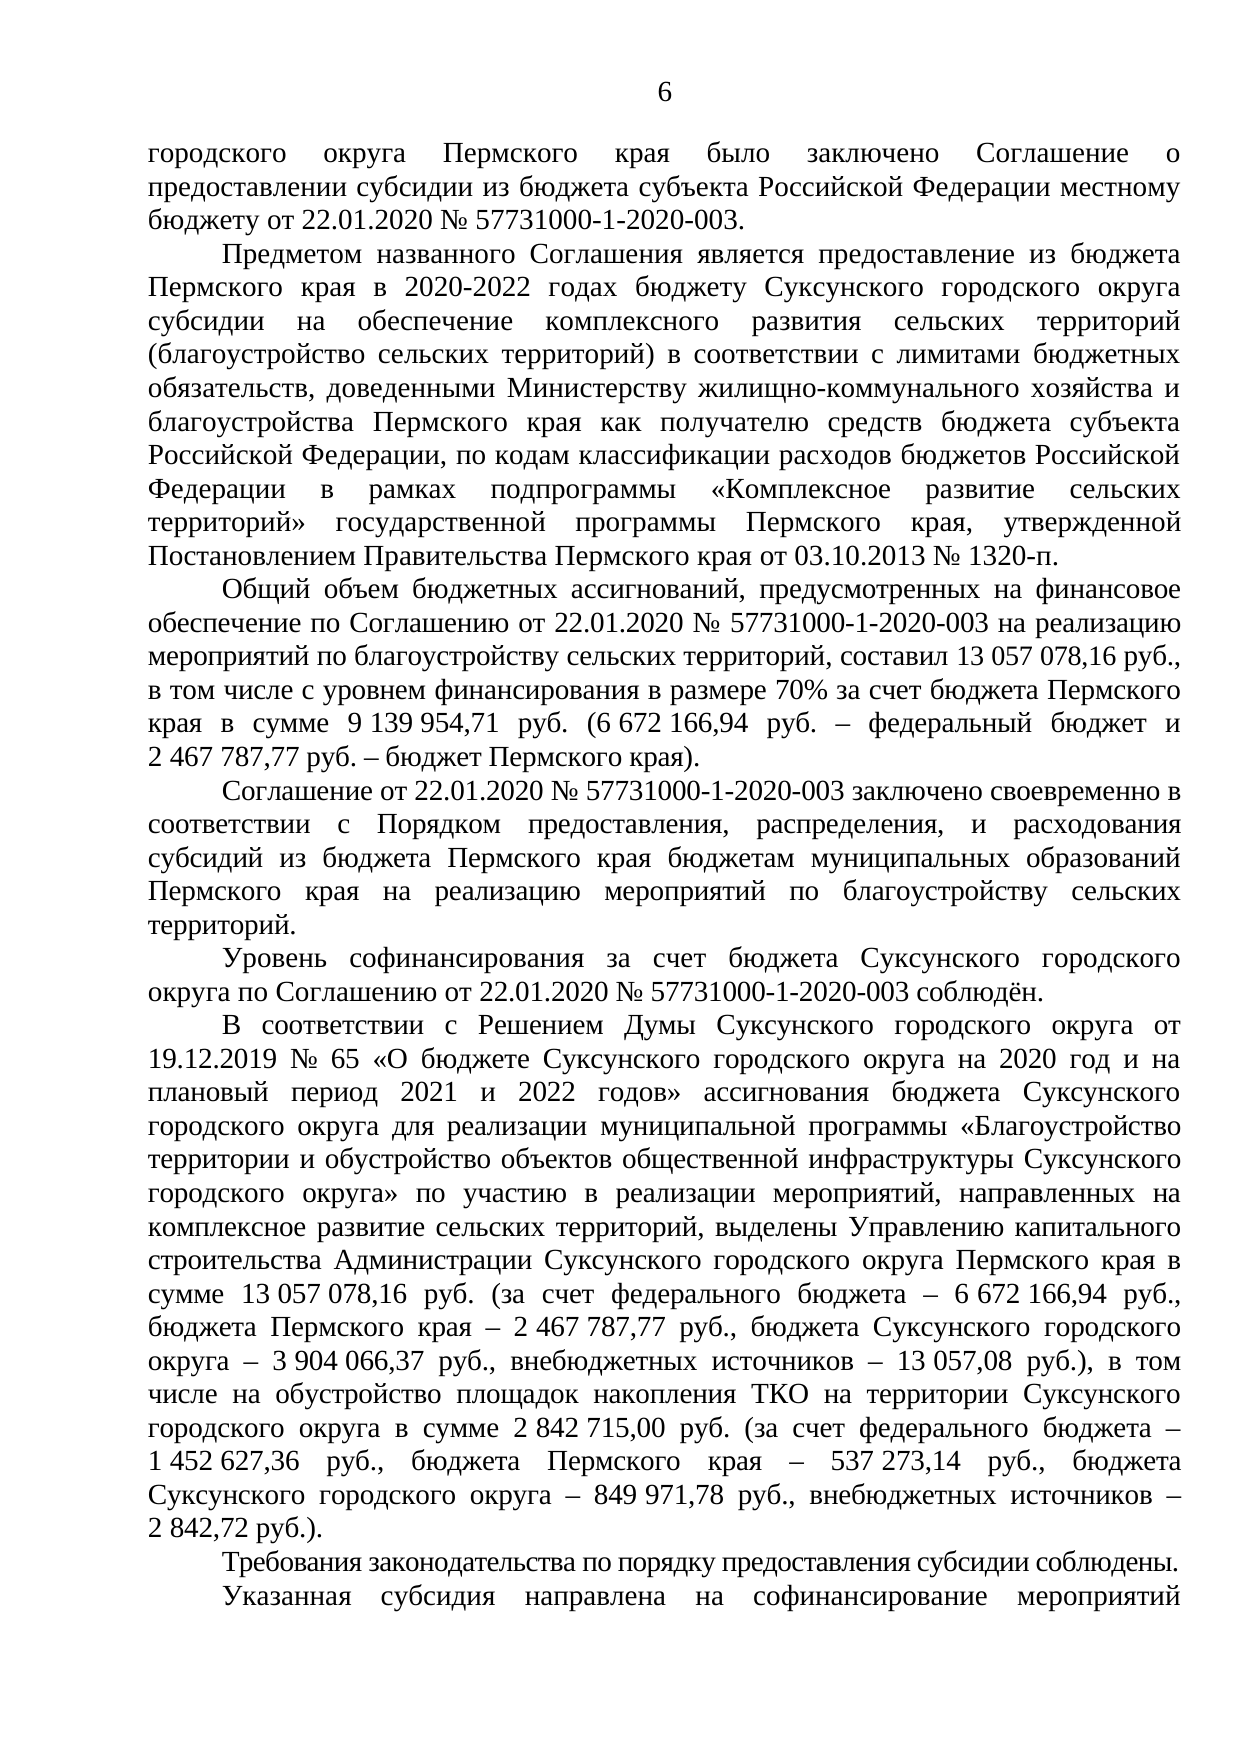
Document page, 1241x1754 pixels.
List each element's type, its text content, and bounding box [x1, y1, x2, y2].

text Общий объем бюджетных ассигнований, предусмотренных на финансовое обеспечение по Соглашению от 22.01.2020 № 57731000-1-2020-003 на реализацию мероприятий по благоустройству сельских территорий, составил 13 057 078,16 руб., в том числе с уровнем финансирования в размере 70% за счет бюджета Пермского края в сумме 9 139 954,71 руб. (6 672 166,94 руб. – федеральный бюджет и 2 467 787,77 руб. – бюджет Пермского края). [148, 571, 1181, 773]
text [148, 1578, 1181, 1611]
text Соглашение от 22.01.2020 № 57731000-1-2020-003 заключено своевременно в соответствии с Порядком предоставления, распределения, и расходования субсидий из бюджета Пермского края бюджетам муниципальных образований Пермского края на реализацию мероприятий по благоустройству сельских территорий. [148, 773, 1181, 940]
text Уровень софинансирования за счет бюджета Суксунского городского округа по Соглашению от 22.01.2020 № 57731000-1-2020-003 соблюдён. [148, 940, 1181, 1007]
text В соответствии с Решением Думы Суксунского городского округа от 19.12.2019 № 65 «О бюджете Суксунского городского округа на 2020 год и на плановый период 2021 и 2022 годов» ассигнования бюджета Суксунского городского округа для реализации муниципальной программы «Благоустройство территории и обустройство объектов общественной инфраструктуры Суксунского городского округа» по участию в реализации мероприятий, направленных на комплексное развитие сельских территорий, выделены Управлению капитального строительства Администрации Суксунского городского округа Пермского края в сумме 13 057 078,16 руб. (за счет федерального бюджета – 6 672 166,94 руб., бюджета Пермского края – 2 467 787,77 руб., бюджета Суксунского городского округа – 3 904 066,37 руб., внебюджетных источников – 13 057,08 руб.), в том числе на обустройство площадок накопления ТКО на территории Суксунского городского округа в сумме 2 842 715,00 руб. (за счет федерального бюджета – 1 452 627,36 руб., бюджета Пермского края – 537 273,14 руб., бюджета Суксунского городского округа – 849 971,78 руб., внебюджетных источников – 2 842,72 руб.). [148, 1007, 1181, 1544]
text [148, 135, 1181, 236]
text Требования законодательства по порядку предоставления субсидии соблюдены. [148, 1544, 1181, 1578]
text Предметом названного Соглашения является предоставление из бюджета Пермского края в 2020-2022 годах бюджету Суксунского городского округа субсидии на обеспечение комплексного развития сельских территорий (благоустройство сельских территорий) в соответствии с лимитами бюджетных обязательств, доведенными Министерству жилищно-коммунального хозяйства и благоустройства Пермского края как получателю средств бюджета субъекта Российской Федерации, по кодам классификации расходов бюджетов Российской Федерации в рамках подпрограммы «Комплексное развитие сельских территорий» государственной программы Пермского края, утвержденной Постановлением Правительства Пермского края от 03.10.2013 № 1320-п. [148, 236, 1181, 571]
